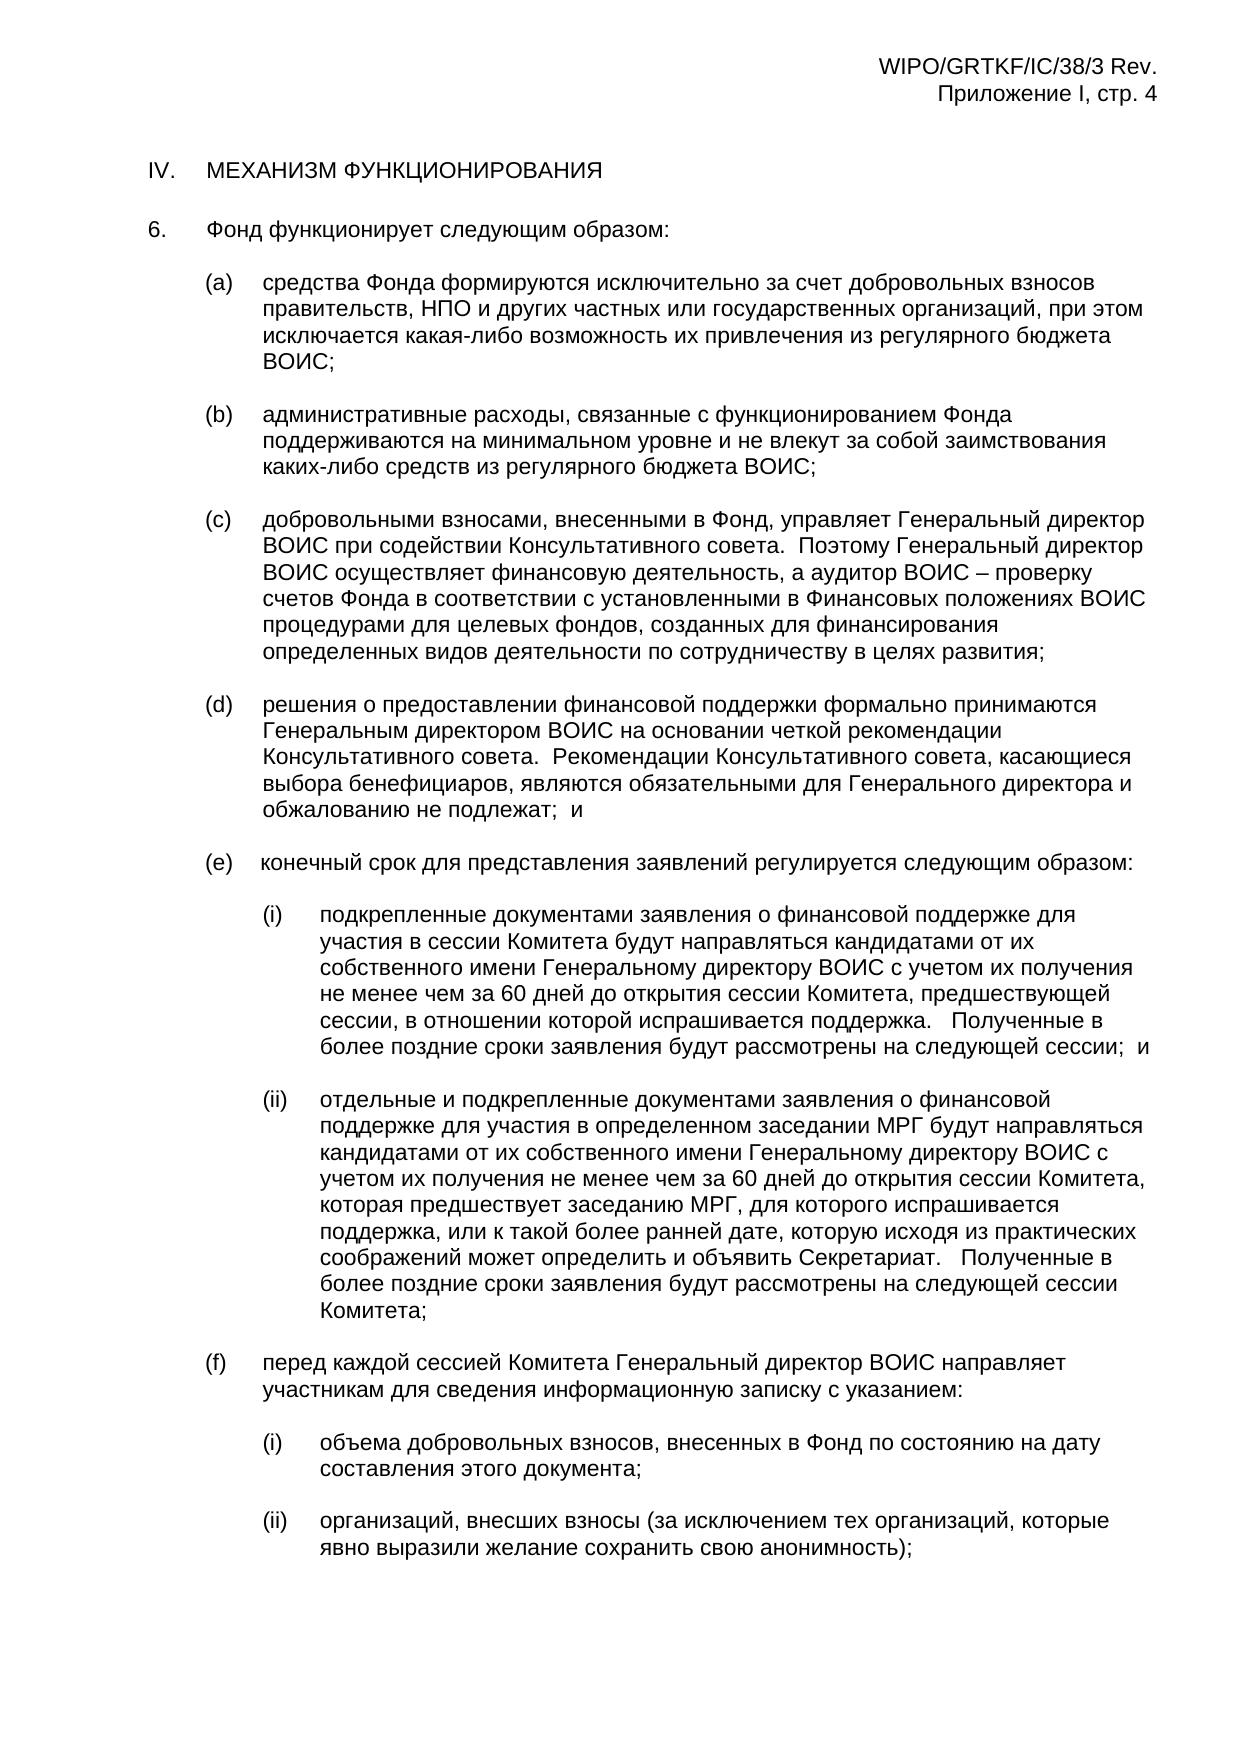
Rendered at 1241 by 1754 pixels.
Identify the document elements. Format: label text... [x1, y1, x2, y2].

text (d) решения о предоставлении финансовой поддержки формально принимаются Генеральным директором ВОИС на основании четкой рекомендации Консультативного совета. Рекомендации Консультативного совета, касающиеся выбора бенефициаров, являются обязательными для Генерального директора и обжалованию не подлежат; и [205, 691, 1157, 822]
list организаций, внесших взносы (за исключением тех организаций, которые явно выразили желание сохранить свою анонимность); [262, 1507, 1157, 1560]
text (b) административные расходы, связанные с функционированием Фонда поддерживаются на минимальном уровне и не влекут за собой заимствования каких-либо средств из регулярного бюджета ВОИС; [205, 401, 1157, 480]
text (a) средства Фонда формируются исключительно за счет добровольных взносов правительств, НПО и других частных или государственных организаций, при этом исключается какая-либо возможность их привлечения из регулярного бюджета ВОИС; [205, 269, 1157, 374]
text (c) добровольными взносами, внесенными в Фонд, управляет Генеральный директор ВОИС при содействии Консультативного совета. Поэтому Генеральный директор ВОИС осуществляет финансовую деятельность, а аудитор ВОИС – проверку счетов Фонда в соответствии с установленными в Финансовых положениях ВОИС процедурами для целевых фондов, созданных для финансирования определенных видов деятельности по сотрудничеству в целях развития; [205, 506, 1157, 664]
text 6. Фонд функционирует следующим образом: [148, 216, 1157, 242]
list подкрепленные документами заявления о финансовой поддержке для участия в сессии Комитета будут направляться кандидатами от их собственного имени Генеральному директору ВОИС с учетом их получения не менее чем за 60 дней до открытия сессии Комитета, предшествующей сессии, в отношении которой испрашивается поддержка. Полученные в более поздние сроки заявления будут рассмотрены на следующей сессии; и [262, 901, 1157, 1059]
list перед каждой сессией Комитета Генеральный директор ВОИС направляет участникам для сведения информационную записку с указанием: [205, 1349, 1157, 1402]
list отдельные и подкрепленные документами заявления о финансовой поддержке для участия в определенном заседании МРГ будут направляться кандидатами от их собственного имени Генеральному директору ВОИС с учетом их получения не менее чем за 60 дней до открытия сессии Комитета, которая предшествует заседанию МРГ, для которого испрашивается поддержка, или к такой более ранней дате, которую исходя из практических соображений может определить и объявить Секретариат. Полученные в более поздние сроки заявления будут рассмотрены на следующей сессии Комитета; [262, 1086, 1157, 1323]
list объема добровольных взносов, внесенных в Фонд по состоянию на дату составления этого документа; [262, 1428, 1157, 1481]
text IV. МЕХАНИЗМ ФУНКЦИОНИРОВАНИЯ [148, 157, 1157, 183]
text (e) конечный срок для представления заявлений регулируется следующим образом: [205, 849, 1157, 875]
